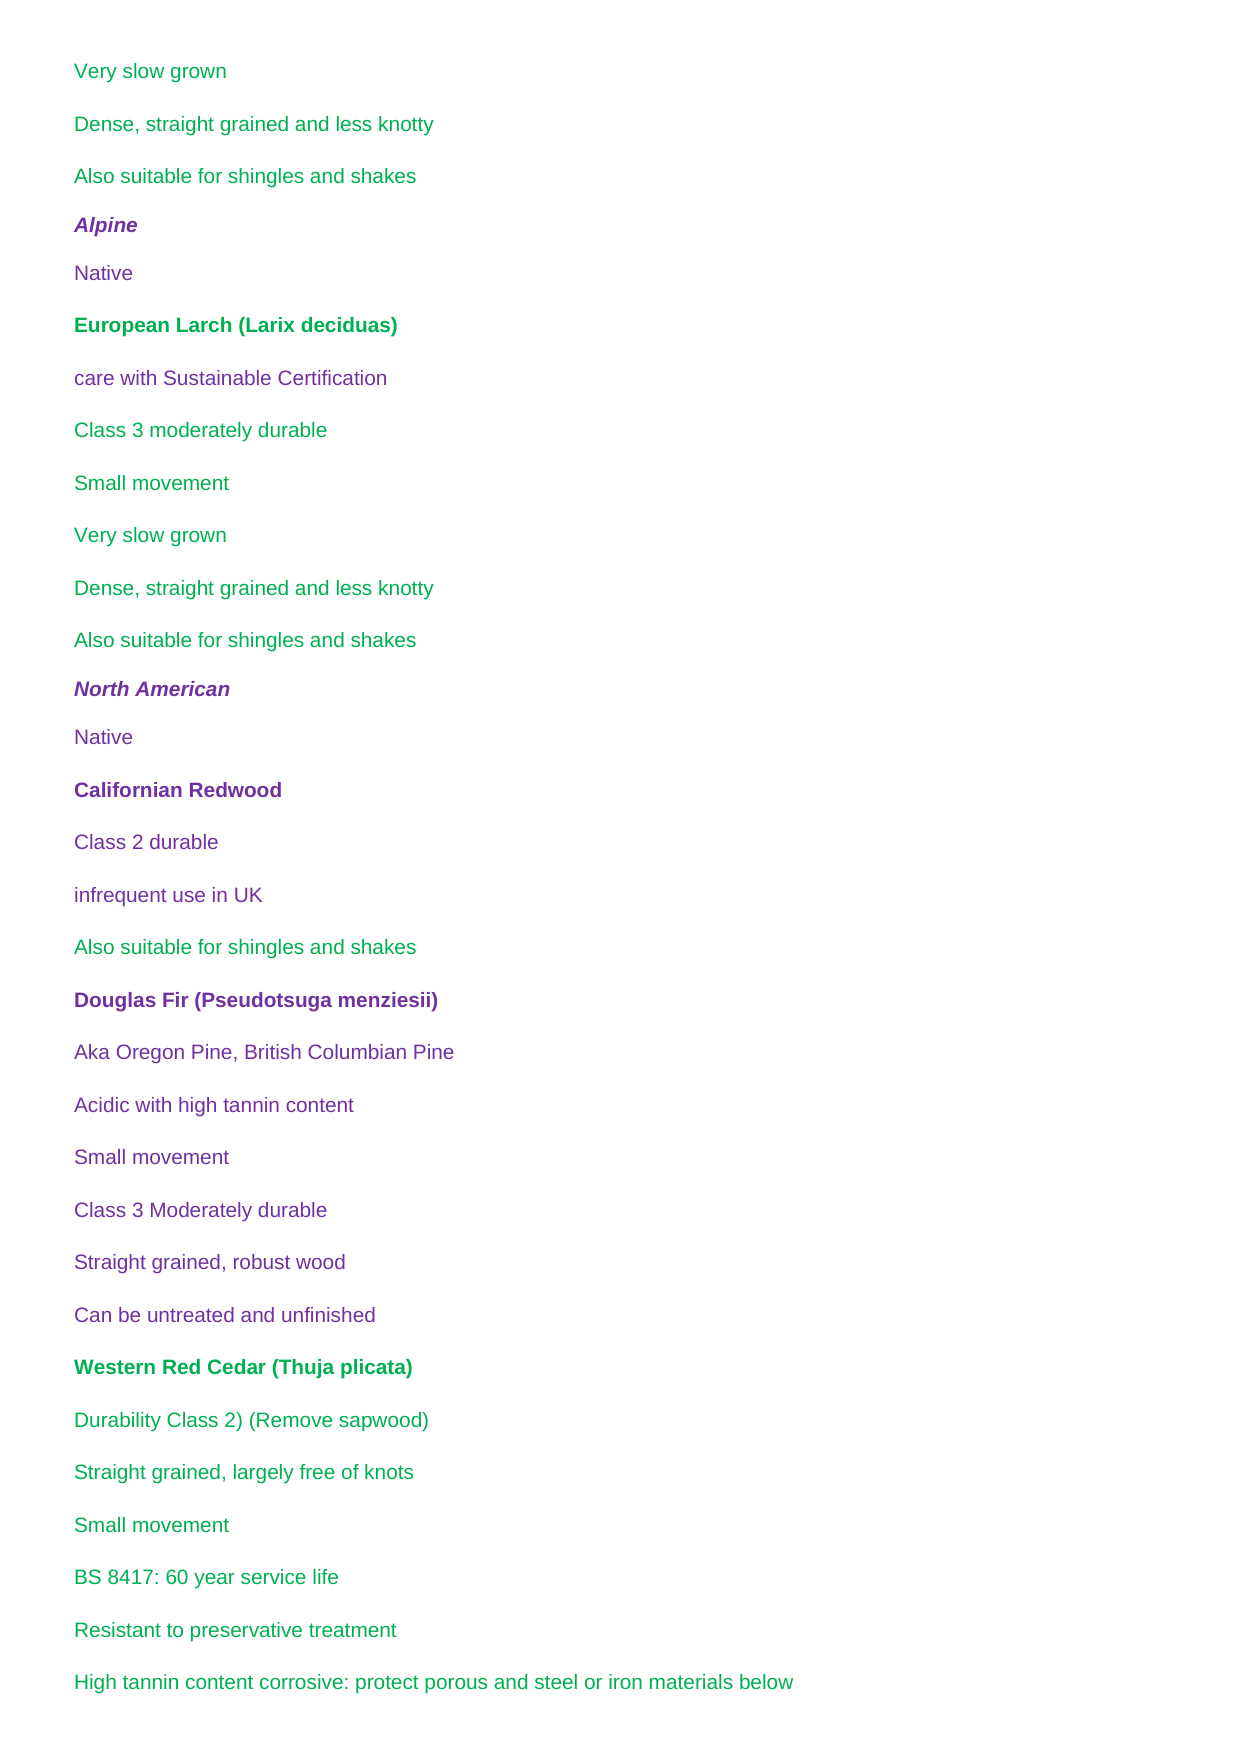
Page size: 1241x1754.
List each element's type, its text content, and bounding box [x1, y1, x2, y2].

subtitle Can be untreated and unfinished [74, 1302, 1240, 1326]
subtitle Very slow grown [74, 59, 1240, 83]
subtitle Native [74, 261, 1240, 285]
subtitle Class 2 durable [74, 830, 1240, 854]
subtitle Class 3 Moderately durable [74, 1197, 1240, 1221]
subtitle European Larch (Larix deciduas) [74, 313, 1240, 337]
subtitle Also suitable for shingles and shakes [74, 164, 1240, 188]
subtitle care with Sustainable Certification [74, 366, 1240, 390]
subtitle infrequent use in UK [74, 882, 1240, 906]
subtitle Durability Class 2) (Remove sapwood) [74, 1407, 1240, 1431]
subtitle North American [74, 677, 1240, 701]
subtitle Douglas Fir (Pseudotsuga menziesii) [74, 987, 1240, 1011]
subtitle Native [74, 725, 1240, 749]
subtitle High tannin content corrosive: protect porous and steel or iron materials below [74, 1670, 1240, 1694]
subtitle Dense, straight grained and less knotty [74, 576, 1240, 600]
subtitle Small movement [74, 1145, 1240, 1169]
subtitle Also suitable for shingles and shakes [74, 935, 1240, 959]
subtitle Very slow grown [74, 523, 1240, 547]
subtitle Small movement [74, 471, 1240, 495]
subtitle Alpine [74, 212, 1240, 236]
subtitle Aka Oregon Pine, British Columbian Pine [74, 1040, 1240, 1064]
subtitle BS 8417: 60 year service life [74, 1565, 1240, 1589]
subtitle Straight grained, robust wood [74, 1250, 1240, 1274]
subtitle Dense, straight grained and less knotty [74, 112, 1240, 136]
subtitle Resistant to preservative treatment [74, 1617, 1240, 1641]
subtitle Small movement [74, 1512, 1240, 1536]
subtitle Class 3 moderately durable [74, 418, 1240, 442]
subtitle Also suitable for shingles and shakes [74, 628, 1240, 652]
subtitle Californian Redwood [74, 777, 1240, 801]
subtitle Acidic with high tannin content [74, 1092, 1240, 1116]
subtitle Western Red Cedar (Thuja plicata) [74, 1355, 1240, 1379]
subtitle Straight grained, largely free of knots [74, 1460, 1240, 1484]
